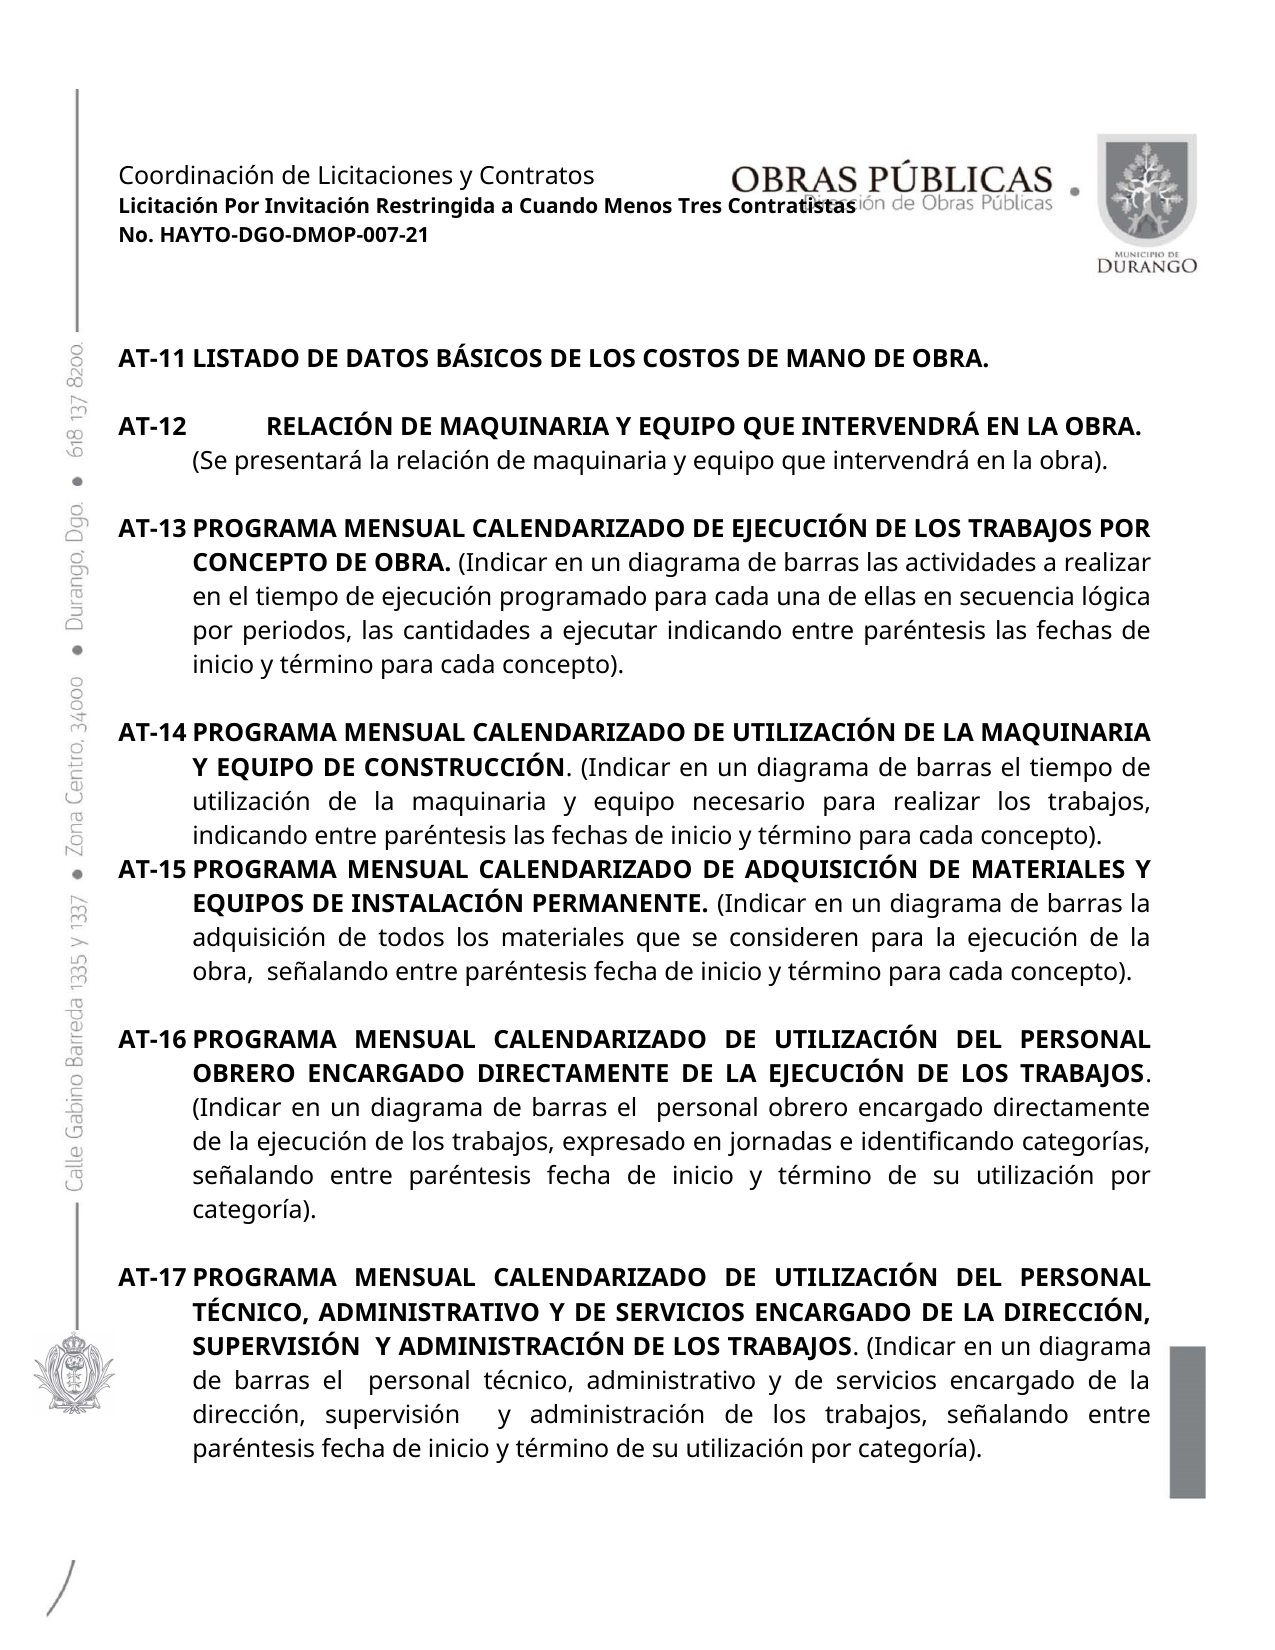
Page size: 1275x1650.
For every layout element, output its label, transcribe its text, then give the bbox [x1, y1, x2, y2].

text AT-16 PROGRAMA MENSUAL CALENDARIZADO DE UTILIZACIÓN DEL PERSONAL OBRERO ENCARGADO DIRECTAMENTE DE LOS TRABAJOS. (Indicar en un diagrama de barras el personal obrero encargado directamente de la ejecución de los trabajos, expresado en jornadas e identificando categorías, señalando entre paréntesis fecha de inicio y término de su utilización por categoría). [118, 1022, 1152, 1226]
text AT-14 PROGRAMA MENSUAL CALENDARIZADO DE UTILIZACIÓN DE EQUIPO DE CONSTRUCCIÓN. (Indicar en un diagrama de barras el tiempo de utilización de la maquinaria y equipo necesario para realizar los trabajos, indicando entre paréntesis las fechas de inicio y término para cada concepto). [118, 715, 1152, 851]
text (Se presentará la relación de maquinaria y equipo que intervendrá en la obra). [118, 443, 1152, 477]
text AT-15 PROGRAMA MENSUAL CALENDARIZADO DE ADQUISICIÓN DE MATERIALES Y EQUIPOS DE INSTALACIÓN PERMANENTE. (Indicar en un diagrama de barras la adquisición de todos los materiales que se consideren para la ejecución de la obra, señalando entre paréntesis fecha de inicio y término para cada concepto). [118, 851, 1152, 988]
text AT-12 RELACIÓN DE MAQUINARIA Y EQUIPO QUE INTERVENDRÁ EN LA OBRA. [118, 408, 1152, 443]
text AT-13 PROGRAMA MENSUAL CALENDARIZADO DE EJECUCIÓN DE LOS TRABAJOS POR CONCEPTO DE OBRA. (Indicar en un diagrama de barras las actividades a realizar en el tiempo de ejecución programado para cada una de ellas en secuencia lógica por periodos, las cantidades a ejecutar indicando entre paréntesis las fechas de inicio y término para cada concepto). [118, 511, 1152, 681]
picture [31, 89, 1206, 1650]
text AT-11 LISTADO DE DATOS BÁSICOS DE LOS COSTOS DE MANO DE OBRA. [118, 340, 1152, 374]
text AT-17 PROGRAMA MENSUAL CALENDARIZADO DE UTILIZACIÓN DEL PERSONAL TÉCNICO, ADMINISTRATIVO Y DE SERVICIOS ENCARGADO DE , SUPERVISIÓN Y ADMINISTRACIÓN DE LOS TRABAJOS. (Indicar en un diagrama de barras el personal técnico, administrativo y de servicios encargado de la dirección, supervisión y administración de los trabajos, señalando entre paréntesis fecha de inicio y término de su utilización por categoría). [118, 1260, 1152, 1464]
